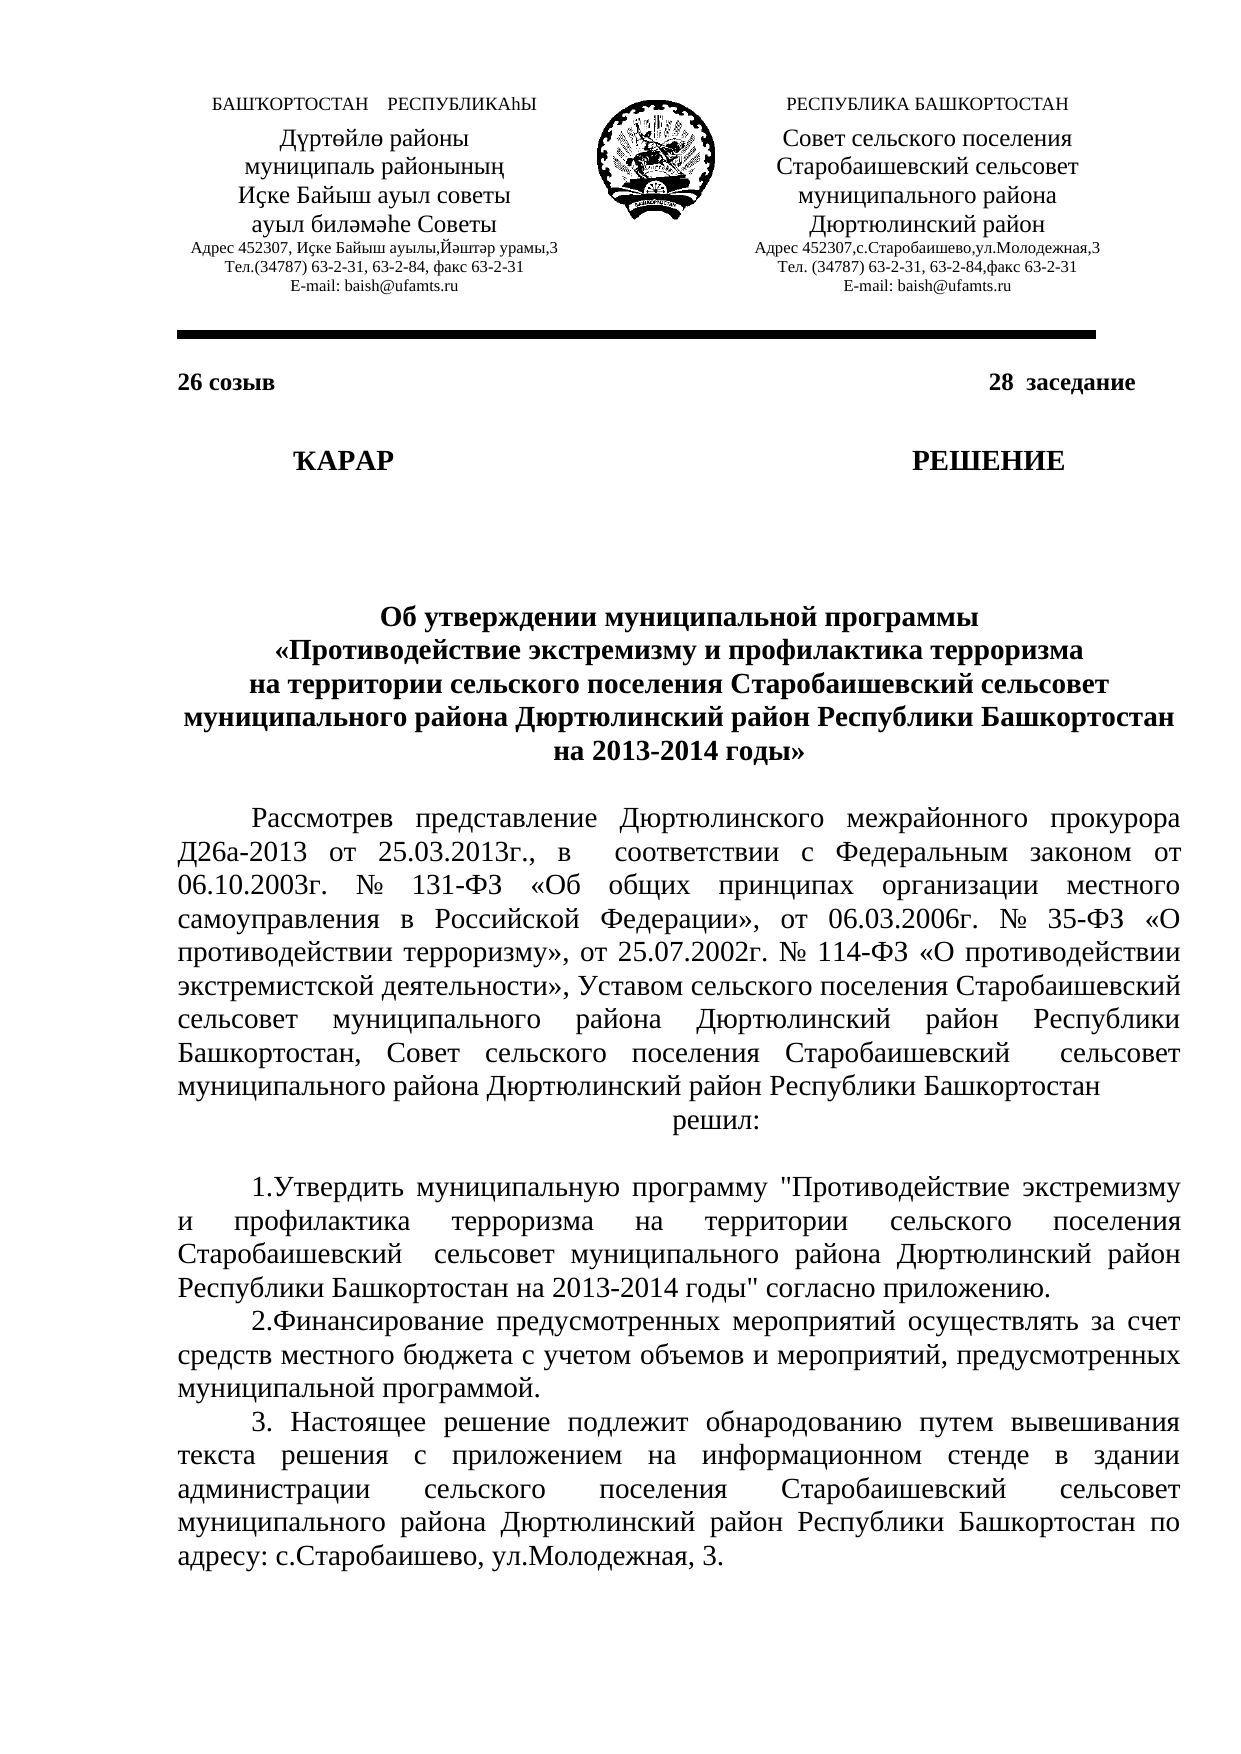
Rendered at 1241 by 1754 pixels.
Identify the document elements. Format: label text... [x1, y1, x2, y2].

text Об утверждении муниципальной программы [177, 599, 1181, 632]
text «Противодействие экстремизму и профилактика терроризма [177, 632, 1181, 666]
text на территории сельского поселения Старобаишевский сельсовет [177, 666, 1181, 699]
table_header РЕСПУБЛИКА БАШКОРТОСТАН Совет сельского поселения Старобаишевский сельсовет муниципального района Дюртюлинский район Адрес 452307,с.Старобаишево,ул.Молодежная,3 Тел. (34787) 63-2-31, 63-2-84,факс 63-2-31 E-mail: baish@ufamts.ru [740, 93, 1115, 295]
text 3. Настоящее решение подлежит обнародованию путем вывешивания текста решения с приложением на информационном стенде в здании администрации сельского поселения Старобаишевский сельсовет муниципального района Дюртюлинский район Республики Башкортостан по адресу: с.Старобаишево, ул.Молодежная, 3. [177, 1404, 1181, 1572]
table_header БАШҠОРТОСТАН РЕСПУБЛИКАhЫ Дүртөйлө районы муниципаль районының Иҫке Байыш ауыл советы ауыл биләмәhе Советы Адрес 452307, Иҫке Байыш ауылы,Йәштәр урамы,3 Тел.(34787) 63-2-31, 63-2-84, факс 63-2-31 E-mail: baish@ufamts.ru [177, 93, 571, 295]
text решил: [177, 1102, 1181, 1136]
text муниципального района Дюртюлинский район Республики Башкортостан на 2013-2014 годы» [177, 699, 1181, 767]
text 1.Утвердить муниципальную программу "Противодействие экстремизму и профилактика терроризма на территории сельского поселения Старобаишевский сельсовет муниципального района Дюртюлинский район Республики Башкортостан на 2013-2014 годы" согласно приложению. [177, 1169, 1181, 1303]
table_header [571, 93, 740, 295]
text 2.Финансирование предусмотренных мероприятий осуществлять за счет средств местного бюджета с учетом объемов и мероприятий, предусмотренных муниципальной программой. [177, 1303, 1181, 1404]
subtitle 26 созыв 28 заседание [177, 367, 1181, 396]
text Рассмотрев представление Дюртюлинского межрайонного прокурора Д26а-2013 от 25.03.2013г., в соответствии с Федеральным законом от 06.10.2003г. № 131-ФЗ «Об общих принципах организации местного самоуправления в Российской Федерации», от 06.03.2006г. № 35-ФЗ «О противодействии терроризму», от 25.07.2002г. № 114-ФЗ «О противодействии экстремистской деятельности», Уставом сельского поселения Старобаишевский сельсовет муниципального района Дюртюлинский район Республики Башкортостан, Совет сельского поселения Старобаишевский сельсовет муниципального района Дюртюлинский район Республики Башкортостан [177, 800, 1181, 1102]
text ҠАРАР РЕШЕНИЕ [251, 443, 1181, 477]
picture [588, 92, 723, 226]
